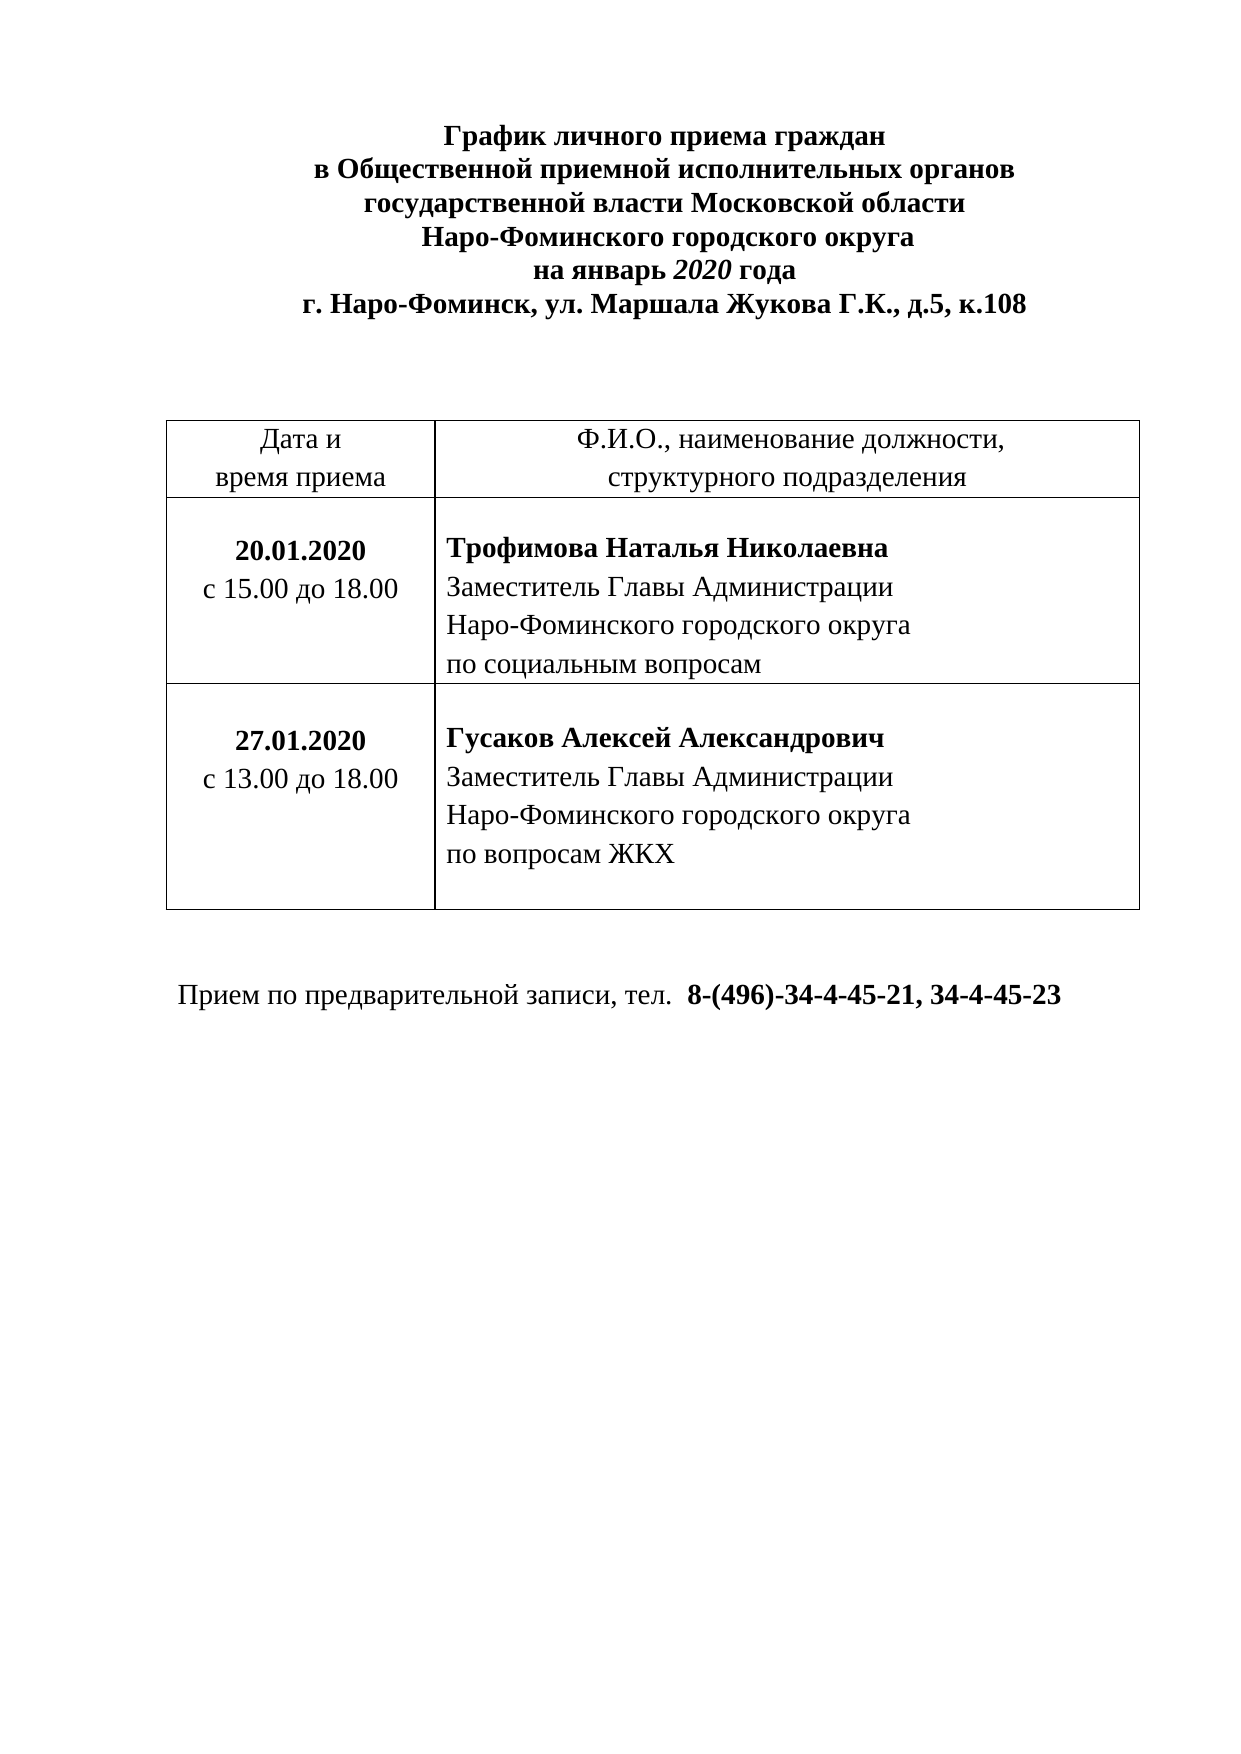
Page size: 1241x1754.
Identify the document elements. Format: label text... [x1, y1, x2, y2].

text на январь 2020 года [177, 252, 1152, 286]
table_cell 20.01.2020 с 15.00 до 18.00 [167, 498, 434, 683]
table_cell 27.01.2020 с 13.00 до 18.00 [167, 684, 434, 909]
text График личного приема граждан [177, 118, 1152, 152]
text Наро-Фоминского городского округа [177, 219, 1152, 252]
text в Общественной приемной исполнительных органов [177, 152, 1152, 185]
text государственной власти Московской области [177, 185, 1152, 219]
table_header Ф.И.О., наименование должности, структурного подразделения [436, 421, 1139, 497]
table_cell Трофимова Наталья Николаевна Заместитель Главы Администрации Наро-Фоминского городского округа по социальным вопросам [436, 498, 1139, 683]
text г. Наро-Фоминск, ул. Маршала Жукова Г.К., д.5, к.108 [177, 286, 1152, 319]
text Прием по предварительной записи, тел. 8-(496)-34-4-45-21, 34-4-45-23 [177, 977, 1152, 1011]
table_cell Гусаков Алексей Александрович Заместитель Главы Администрации Наро-Фоминского городского округа по вопросам ЖКХ [436, 684, 1139, 909]
table_header Дата и время приема [167, 421, 434, 497]
